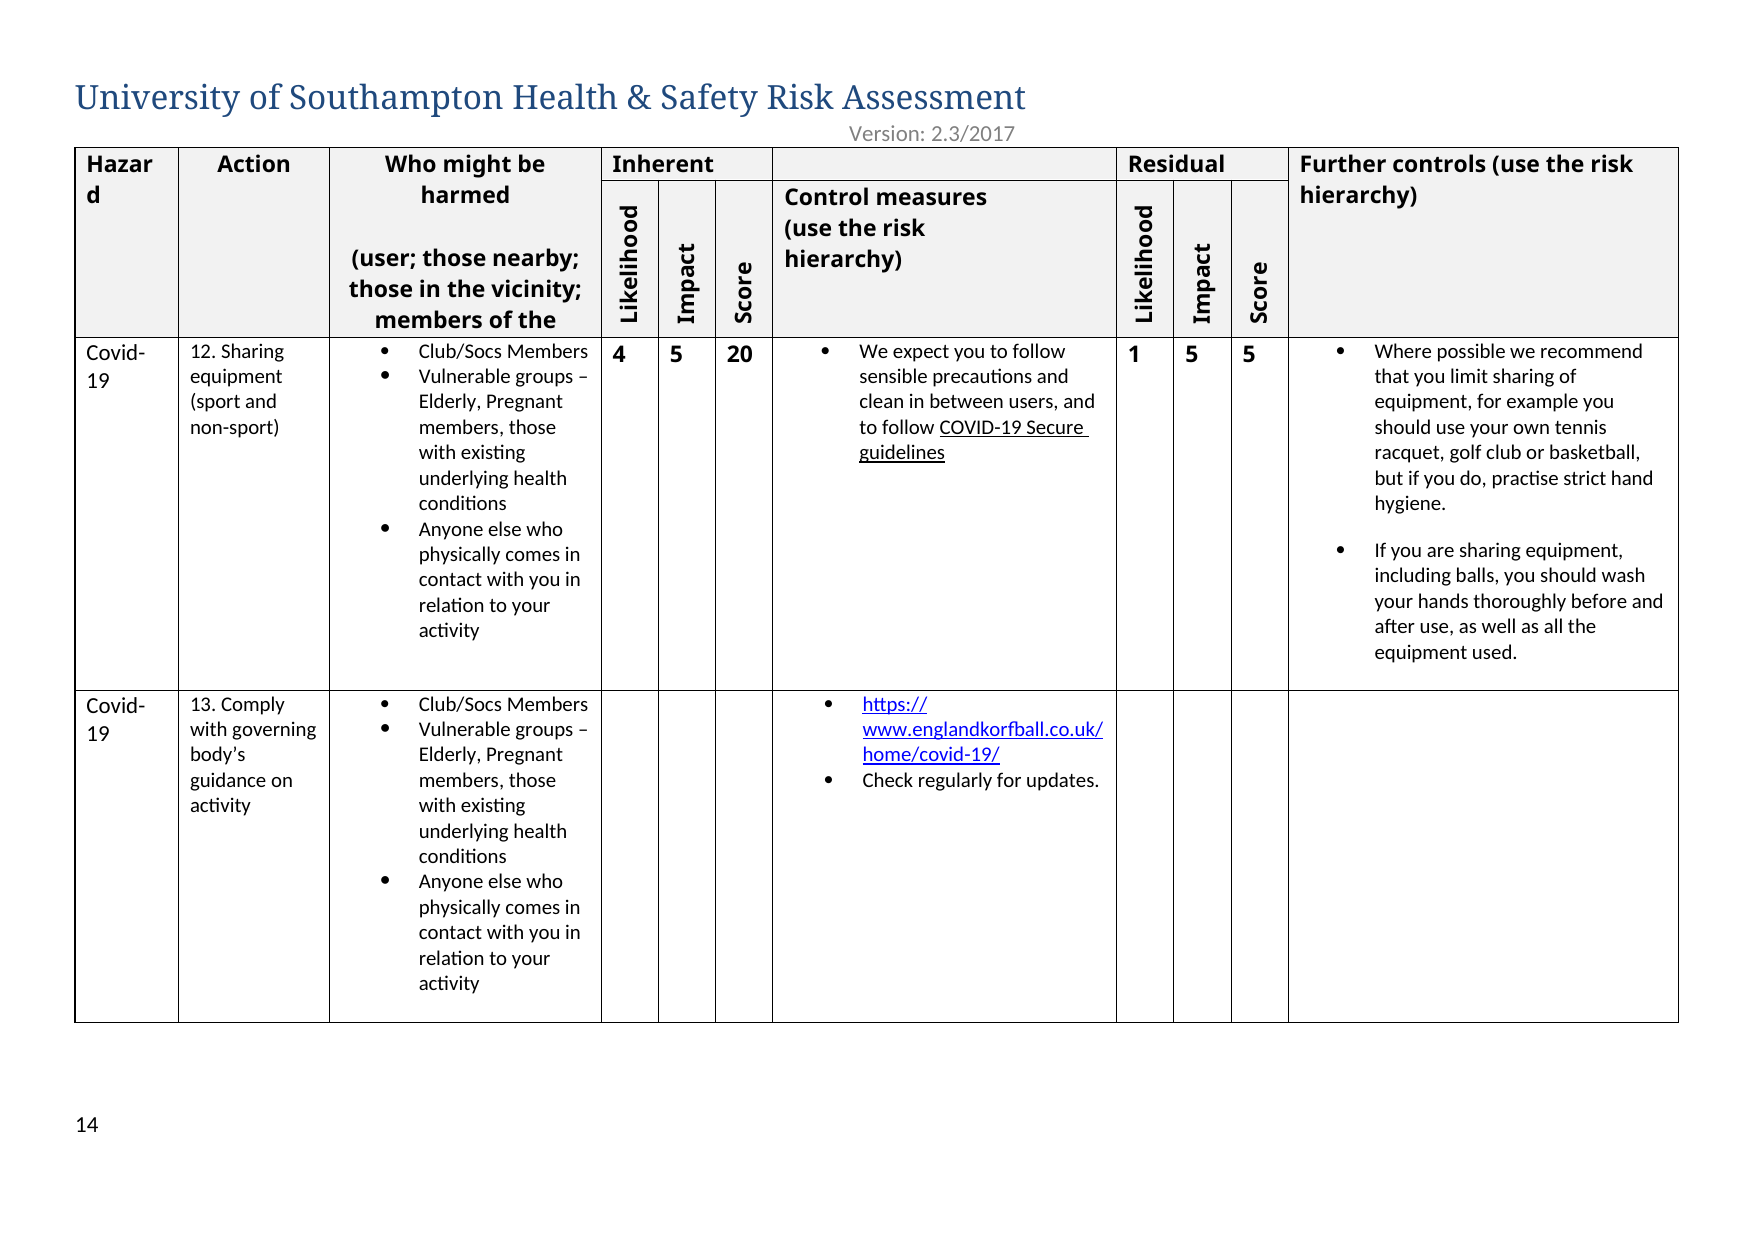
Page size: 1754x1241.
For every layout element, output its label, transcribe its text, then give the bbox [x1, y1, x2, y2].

table_cell Likelihood [602, 181, 658, 337]
table_header Action [179, 148, 329, 337]
table_cell Impact [1174, 181, 1231, 337]
table_cell 5 [1174, 338, 1231, 690]
table_cell We expect you to follow sensible precautions and clean in between users, and to follow COVID-19 Secure guidelines [773, 338, 1116, 690]
table_cell [1289, 691, 1678, 1022]
table_cell [1117, 691, 1173, 1022]
table_cell 5 [659, 338, 715, 690]
table_cell 5 [1232, 338, 1288, 690]
table_cell 20 [716, 338, 772, 690]
table_cell [716, 691, 772, 1022]
table_cell https://www.englandkorfball.co.uk/home/covid-19/ Check regularly for updates. [773, 691, 1116, 1022]
table_cell 12. Sharing equipment (sport and non-sport) [179, 338, 329, 690]
table_cell [659, 691, 715, 1022]
table_cell Score [716, 181, 772, 337]
table_cell Score [1232, 181, 1288, 337]
table_cell 13. Comply with governing body’s guidance on activity [179, 691, 329, 1022]
table_header [773, 148, 1116, 179]
table_header Who might be harmed (user; those nearby; those in the vicinity; members of the public) [330, 148, 601, 337]
table_header Hazard [76, 148, 178, 337]
table_cell [1232, 691, 1288, 1022]
table_header Inherent [602, 148, 772, 179]
table_cell Where possible we recommend that you limit sharing of equipment, for example you should use your own tennis racquet, golf club or basketball, but if you do, practise strict hand hygiene. If you are sharing equipment, including balls, you should wash your hands thoroughly before and after use, as well as all the equipment used. [1289, 338, 1678, 690]
table_cell Impact [659, 181, 715, 337]
table_cell [602, 691, 658, 1022]
table_cell Covid-19 [76, 691, 178, 1022]
table_header Residual [1117, 148, 1288, 179]
table_cell 4 [602, 338, 658, 690]
table_header Further controls (use the risk hierarchy) [1289, 148, 1678, 337]
table_cell Control measures (use the risk hierarchy) [773, 181, 1116, 337]
table_cell [1174, 691, 1231, 1022]
table_cell Covid-19 [76, 338, 178, 690]
table_cell Likelihood [1117, 181, 1173, 337]
table_cell 1 [1117, 338, 1173, 690]
